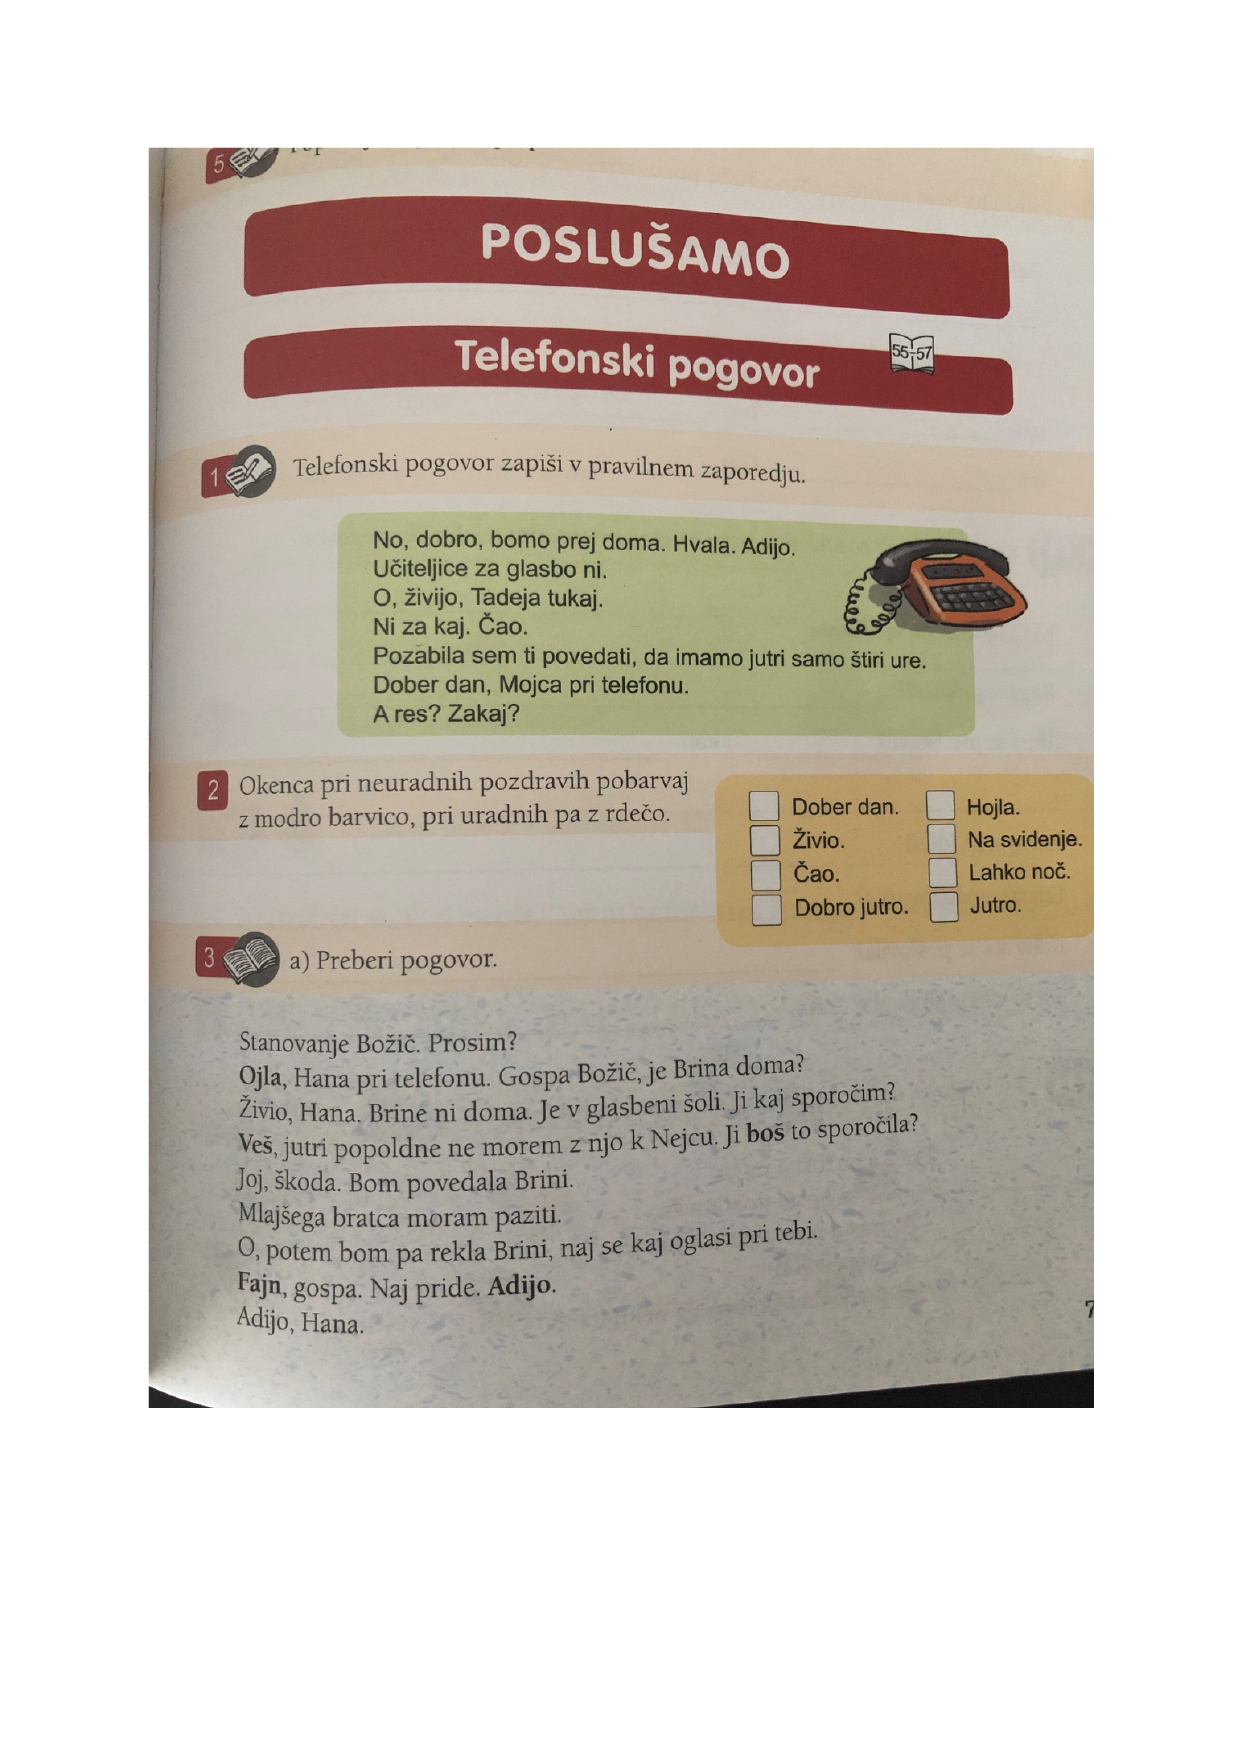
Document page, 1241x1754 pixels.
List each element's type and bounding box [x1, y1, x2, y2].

picture [150, 149, 1094, 1407]
